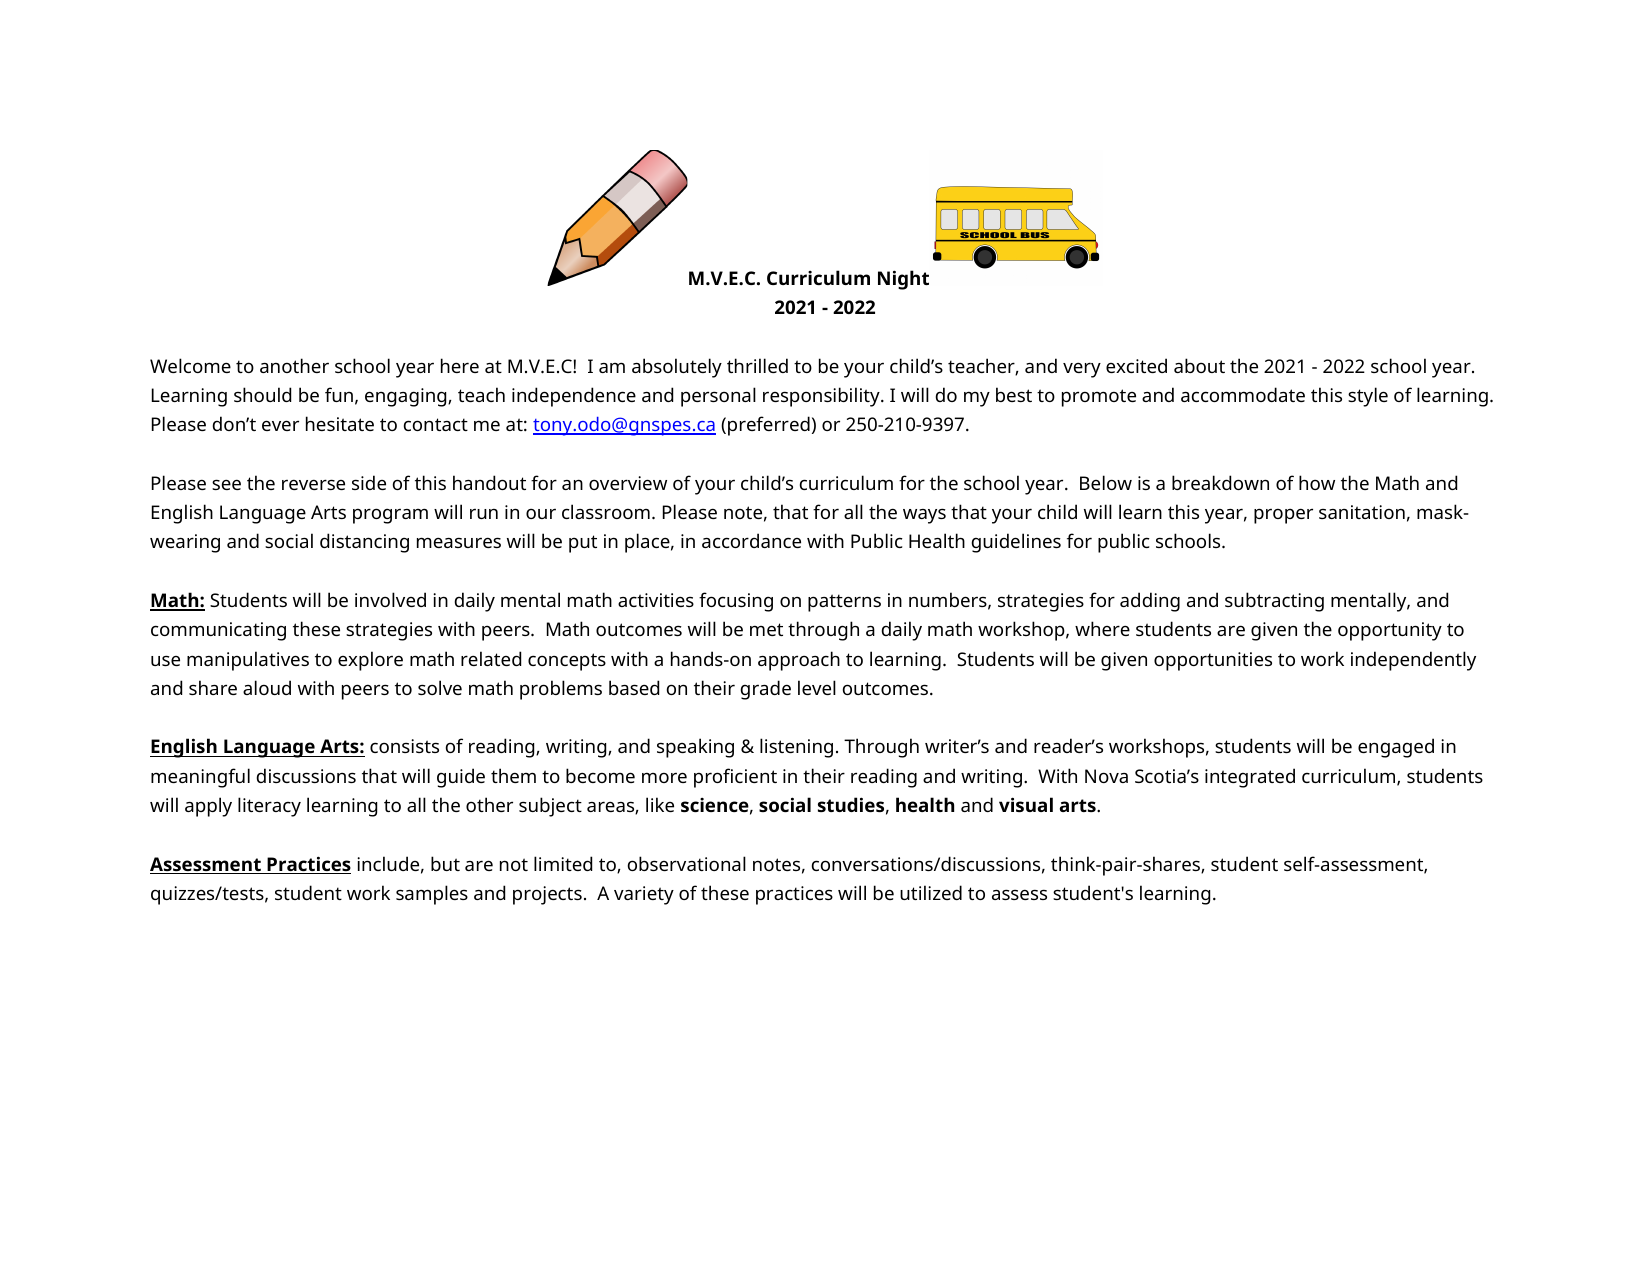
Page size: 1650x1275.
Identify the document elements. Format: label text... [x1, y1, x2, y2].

text Please see the reverse side of this handout for an overview of your child’s curriculum for the school year. Below is a breakdown of how the Math and English Language Arts program will run in our classroom. Please note, that for all the ways that your child will learn this year, proper sanitation, mask-wearing and social distancing measures will be put in place, in accordance with Public Health guidelines for public schools. [150, 470, 1500, 554]
picture [547, 150, 688, 286]
text Math: Students will be involved in daily mental math activities focusing on patterns in numbers, strategies for adding and subtracting mentally, and communicating these strategies with peers. Math outcomes will be met through a daily math workshop, where students are given the opportunity to use manipulatives to explore math related concepts with a hands-on approach to learning. Students will be given opportunities to work independently and share aloud with peers to solve math problems based on their grade level outcomes. [150, 587, 1500, 701]
text Assessment Practices include, but are not limited to, observational notes, conversations/discussions, think-pair-shares, student self-assessment, quizzes/tests, student work samples and projects. A variety of these practices will be utilized to assess student's learning. [150, 851, 1500, 906]
text English Language Arts: consists of reading, writing, and speaking & listening. Through writer’s and reader’s workshops, students will be engaged in meaningful discussions that will guide them to become more proficient in their reading and writing. With Nova Scotia’s integrated curriculum, students will apply literacy learning to all the other subject areas, like science, social studies, health and visual arts. [150, 734, 1500, 818]
picture [929, 150, 1103, 286]
text 2021 - 2022 [150, 295, 1500, 320]
text M.V.E.C. Curriculum Night [150, 150, 1500, 291]
text Welcome to another school year here at M.V.E.C! I am absolutely thrilled to be your child’s teacher, and very excited about the 2021 - 2022 school year. Learning should be fun, engaging, teach independence and personal responsibility. I will do my best to promote and accommodate this style of learning. Please don’t ever hesitate to contact me at: tony.odo@gnspes.ca (preferred) or 250-210-9397. [150, 353, 1500, 437]
